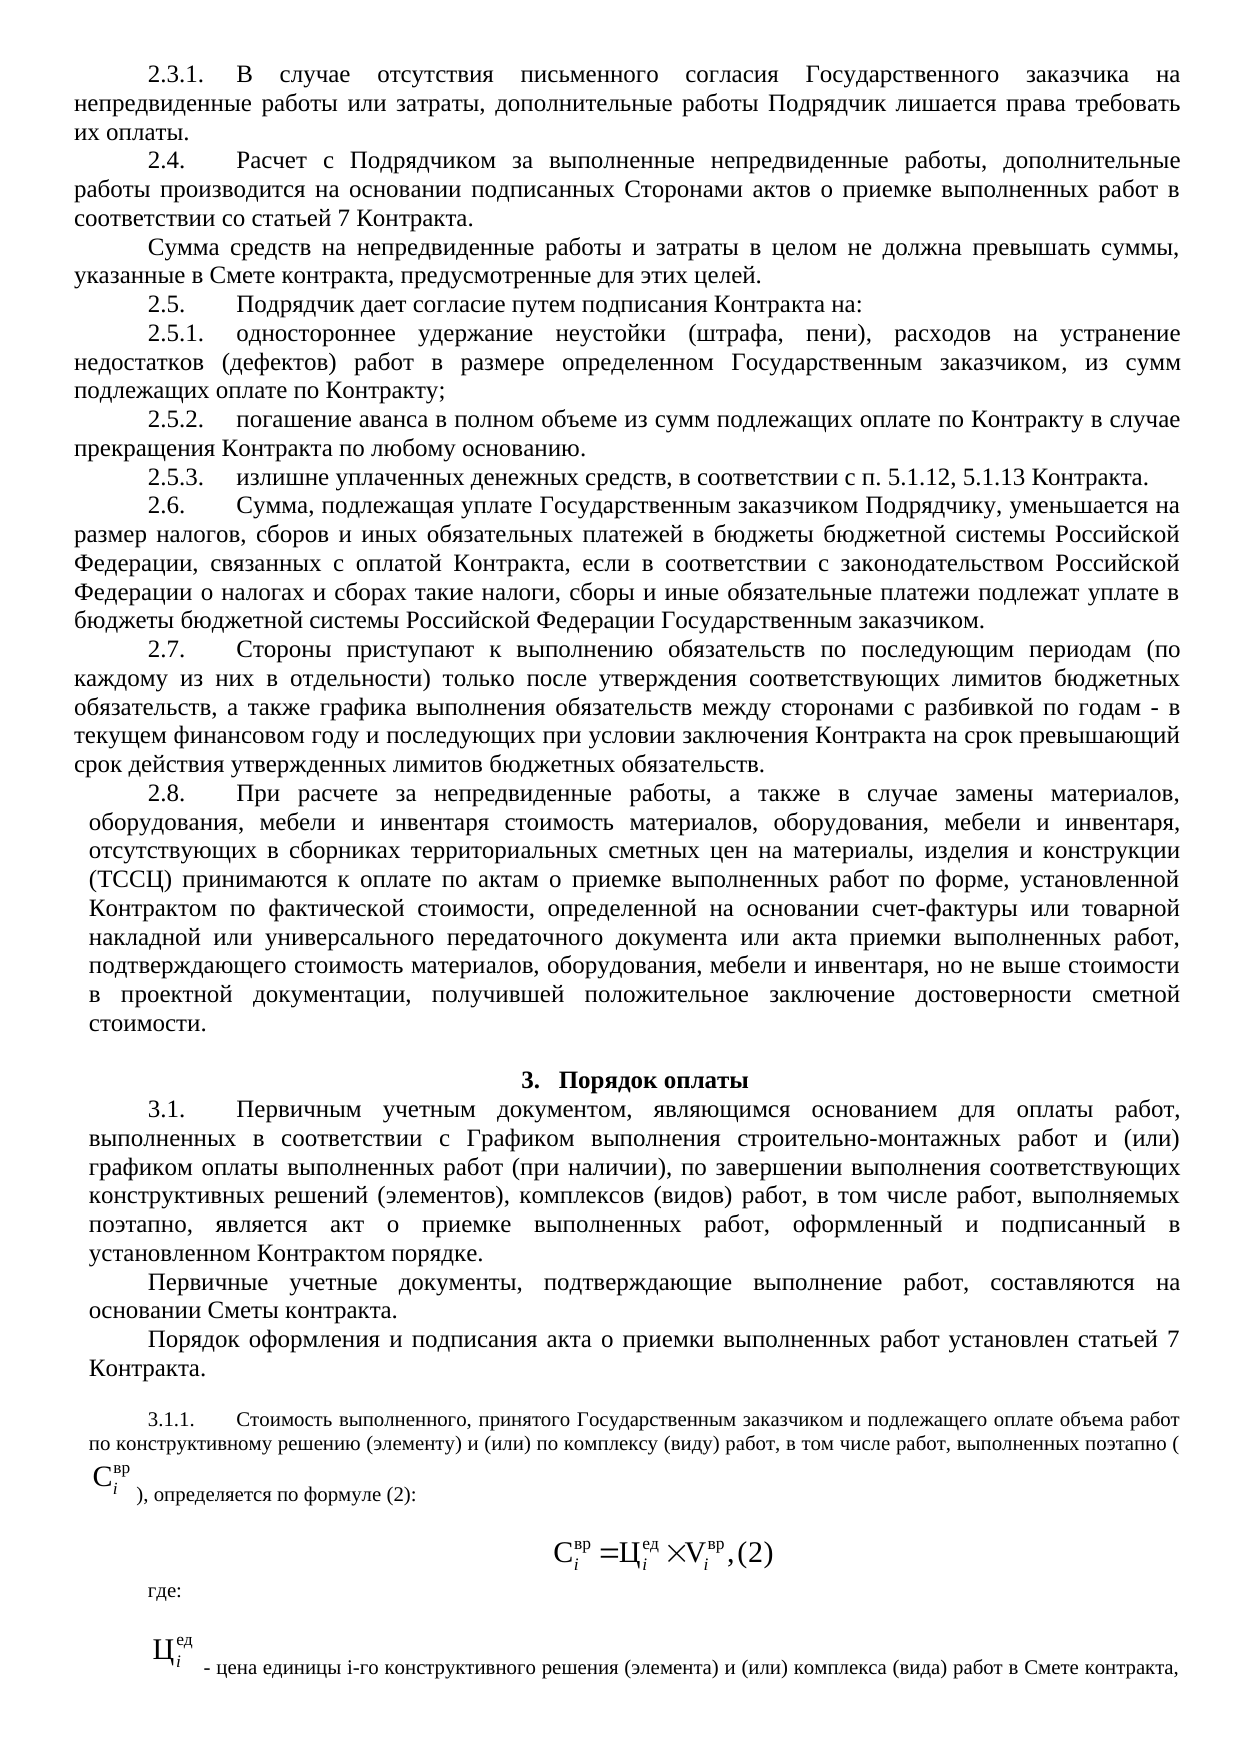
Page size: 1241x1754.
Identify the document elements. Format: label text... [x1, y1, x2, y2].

list Порядок оплаты [89, 1065, 1181, 1094]
text Первичные учетные документы, подтверждающие выполнение работ, составляются на основании Сметы контракта. [89, 1267, 1181, 1324]
list В случае отсутствия письменного согласия Государственного заказчика на непредвиденные работы или затраты, дополнительные работы Подрядчик лишается права требовать их оплаты. [74, 59, 1181, 145]
list погашение аванса в полном объеме из сумм подлежащих оплате по Контракту в случае прекращения Контракта по любому основанию. [74, 404, 1181, 462]
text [89, 1627, 1181, 1679]
list Первичным учетным документом, являющимся основанием для оплаты работ, выполненных в соответствии с Графиком выполнения строительно-монтажных работ и (или) графиком оплаты выполненных работ (при наличии), по завершении выполнения соответствующих конструктивных решений (элементов), комплексов (видов) работ, в том числе работ, выполняемых поэтапно, является акт о приемке выполненных работ, оформленный и подписанный в установленном Контрактом порядке. [89, 1094, 1181, 1267]
list Стороны приступают к выполнению обязательств по последующим периодам (по каждому из них в отдельности) только после утверждения соответствующих лимитов бюджетных обязательств, а также графика выполнения обязательств между сторонами с разбивкой по годам - в текущем финансовом году и последующих при условии заключения Контракта на срок превышающий срок действия утвержденных лимитов бюджетных обязательств. [74, 634, 1181, 778]
text Сумма средств на непредвиденные работы и затраты в целом не должна превышать суммы, указанные в Смете контракта, предусмотренные для этих целей. [74, 232, 1181, 289]
list Подрядчик дает согласие путем подписания Контракта на: [74, 289, 1181, 318]
list одностороннее удержание неустойки (штрафа, пени), расходов на устранение недостатков (дефектов) работ в размере определенном Государственным заказчиком, из сумм подлежащих оплате по Контракту; [74, 318, 1181, 404]
text где: [89, 1578, 1181, 1602]
list излишне уплаченных денежных средств, в соответствии с п. 5.1.12, 5.1.13 Контракта. [74, 462, 1181, 490]
list Сумма, подлежащая уплате Государственным заказчиком Подрядчику, уменьшается на размер налогов, сборов и иных обязательных платежей в бюджеты бюджетной системы Российской Федерации, связанных с оплатой Контракта, если в соответствии с законодательством Российской Федерации о налогах и сборах такие налоги, сборы и иные обязательные платежи подлежат уплате в бюджеты бюджетной системы Российской Федерации Государственным заказчиком. [74, 490, 1181, 634]
list Стоимость выполненного, принятого Государственным заказчиком и подлежащего оплате объема работ по конструктивному решению (элементу) и (или) по комплексу (виду) работ, в том числе работ, выполненных поэтапно (), определяется по формуле (2): [89, 1407, 1181, 1506]
text Порядок оформления и подписания акта о приемки выполненных работ установлен статьей 7 Контракта. [89, 1324, 1181, 1382]
list Расчет с Подрядчиком за выполненные непредвиденные работы, дополнительные работы производится на основании подписанных Сторонами актов о приемке выполненных работ в соответствии со статьей 7 Контракта. [74, 145, 1181, 232]
list При расчете за непредвиденные работы, а также в случае замены материалов, оборудования, мебели и инвентаря стоимость материалов, оборудования, мебели и инвентаря, отсутствующих в сборниках территориальных сметных цен на материалы, изделия и конструкции (ТССЦ) принимаются к оплате по актам о приемке выполненных работ по форме, установленной Контрактом по фактической стоимости, определенной на основании счет-фактуры или товарной накладной или универсального передаточного документа или акта приемки выполненных работ, подтверждающего стоимость материалов, оборудования, мебели и инвентаря, но не выше стоимости в проектной документации, получившей положительное заключение достоверности сметной стоимости. [89, 778, 1181, 1037]
